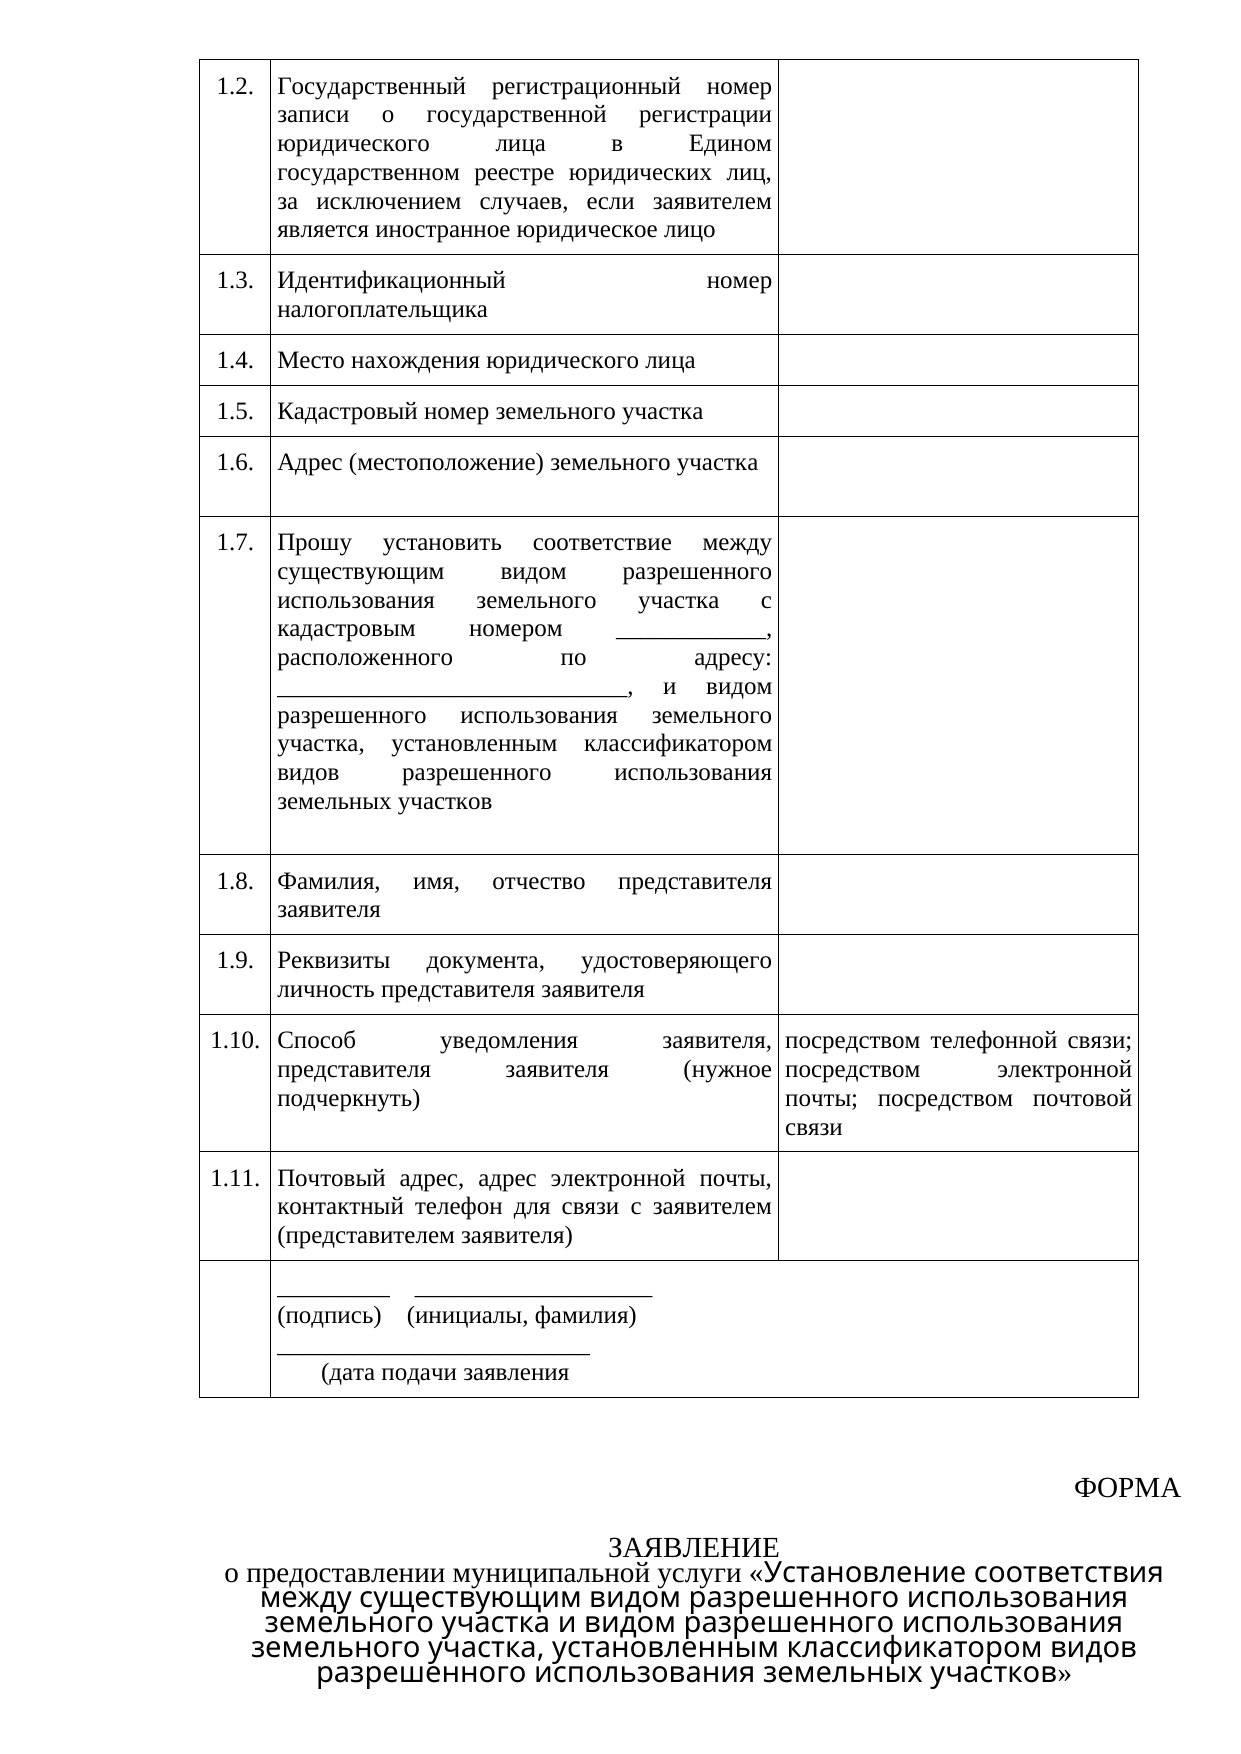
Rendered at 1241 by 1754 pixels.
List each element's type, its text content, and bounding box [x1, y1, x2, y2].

table_cell Адрес (местоположение) земельного участка [271, 437, 778, 516]
table_cell [779, 437, 1138, 516]
table_cell [779, 255, 1138, 334]
table_cell [200, 1261, 270, 1397]
table_cell 1.5. [200, 386, 270, 436]
table_cell 1.2. [200, 60, 270, 254]
table_cell [779, 386, 1138, 436]
table_cell [779, 935, 1138, 1014]
table_cell 1.10. [200, 1015, 270, 1151]
table_cell [779, 60, 1138, 254]
text о предоставлении муниципальной услуги «Установление соответствия между существующим видом разрешенного использования земельного участка и видом разрешенного использования земельного участка, установленным классификатором видов разрешенного использования земельных участков» [207, 1562, 1181, 1687]
table_cell Государственный регистрационный номер записи о государственной регистрации юридического лица в Едином государственном реестре юридических лиц, за исключением случаев, если заявителем является иностранное юридическое лицо [271, 60, 778, 254]
table_cell 1.8. [200, 855, 270, 934]
table_cell Прошу установить соответствие между существующим видом разрешенного использования земельного участка с кадастровым номером ____________, расположенного по адресу: ____________________________, и видом разрешенного использования земельного участка, установленным классификатором видов разрешенного использования земельных участков [271, 517, 778, 854]
table_cell [779, 855, 1138, 934]
table_cell Способ уведомления заявителя, представителя заявителя (нужное подчеркнуть) [271, 1015, 778, 1151]
table_cell 1.3. [200, 255, 270, 334]
table_cell [779, 1152, 1138, 1259]
table_cell [779, 517, 1138, 854]
table_cell [779, 335, 1138, 385]
table_cell 1.7. [200, 517, 270, 854]
table_cell Место нахождения юридического лица [271, 335, 778, 385]
table_cell 1.9. [200, 935, 270, 1014]
table_cell Фамилия, имя, отчество представителя заявителя [271, 855, 778, 934]
table_cell 1.11. [200, 1152, 270, 1259]
table_cell Кадастровый номер земельного участка [271, 386, 778, 436]
table_cell Реквизиты документа, удостоверяющего личность представителя заявителя [271, 935, 778, 1014]
table_cell 1.4. [200, 335, 270, 385]
table_cell Почтовый адрес, адрес электронной почты, контактный телефон для связи с заявителем (представителем заявителя) [271, 1152, 778, 1259]
table_cell 1.6. [200, 437, 270, 516]
table_cell _________ ___________________ (подпись) (инициалы, фамилия) _________________________ (дата подачи заявления [271, 1261, 1138, 1397]
text ЗАЯВЛЕНИЕ [207, 1537, 1181, 1562]
text ФОРМА [207, 1470, 1181, 1503]
table_cell посредством телефонной связи; посредством электронной почты; посредством почтовой связи [779, 1015, 1138, 1151]
table_cell Идентификационный номер налогоплательщика [271, 255, 778, 334]
